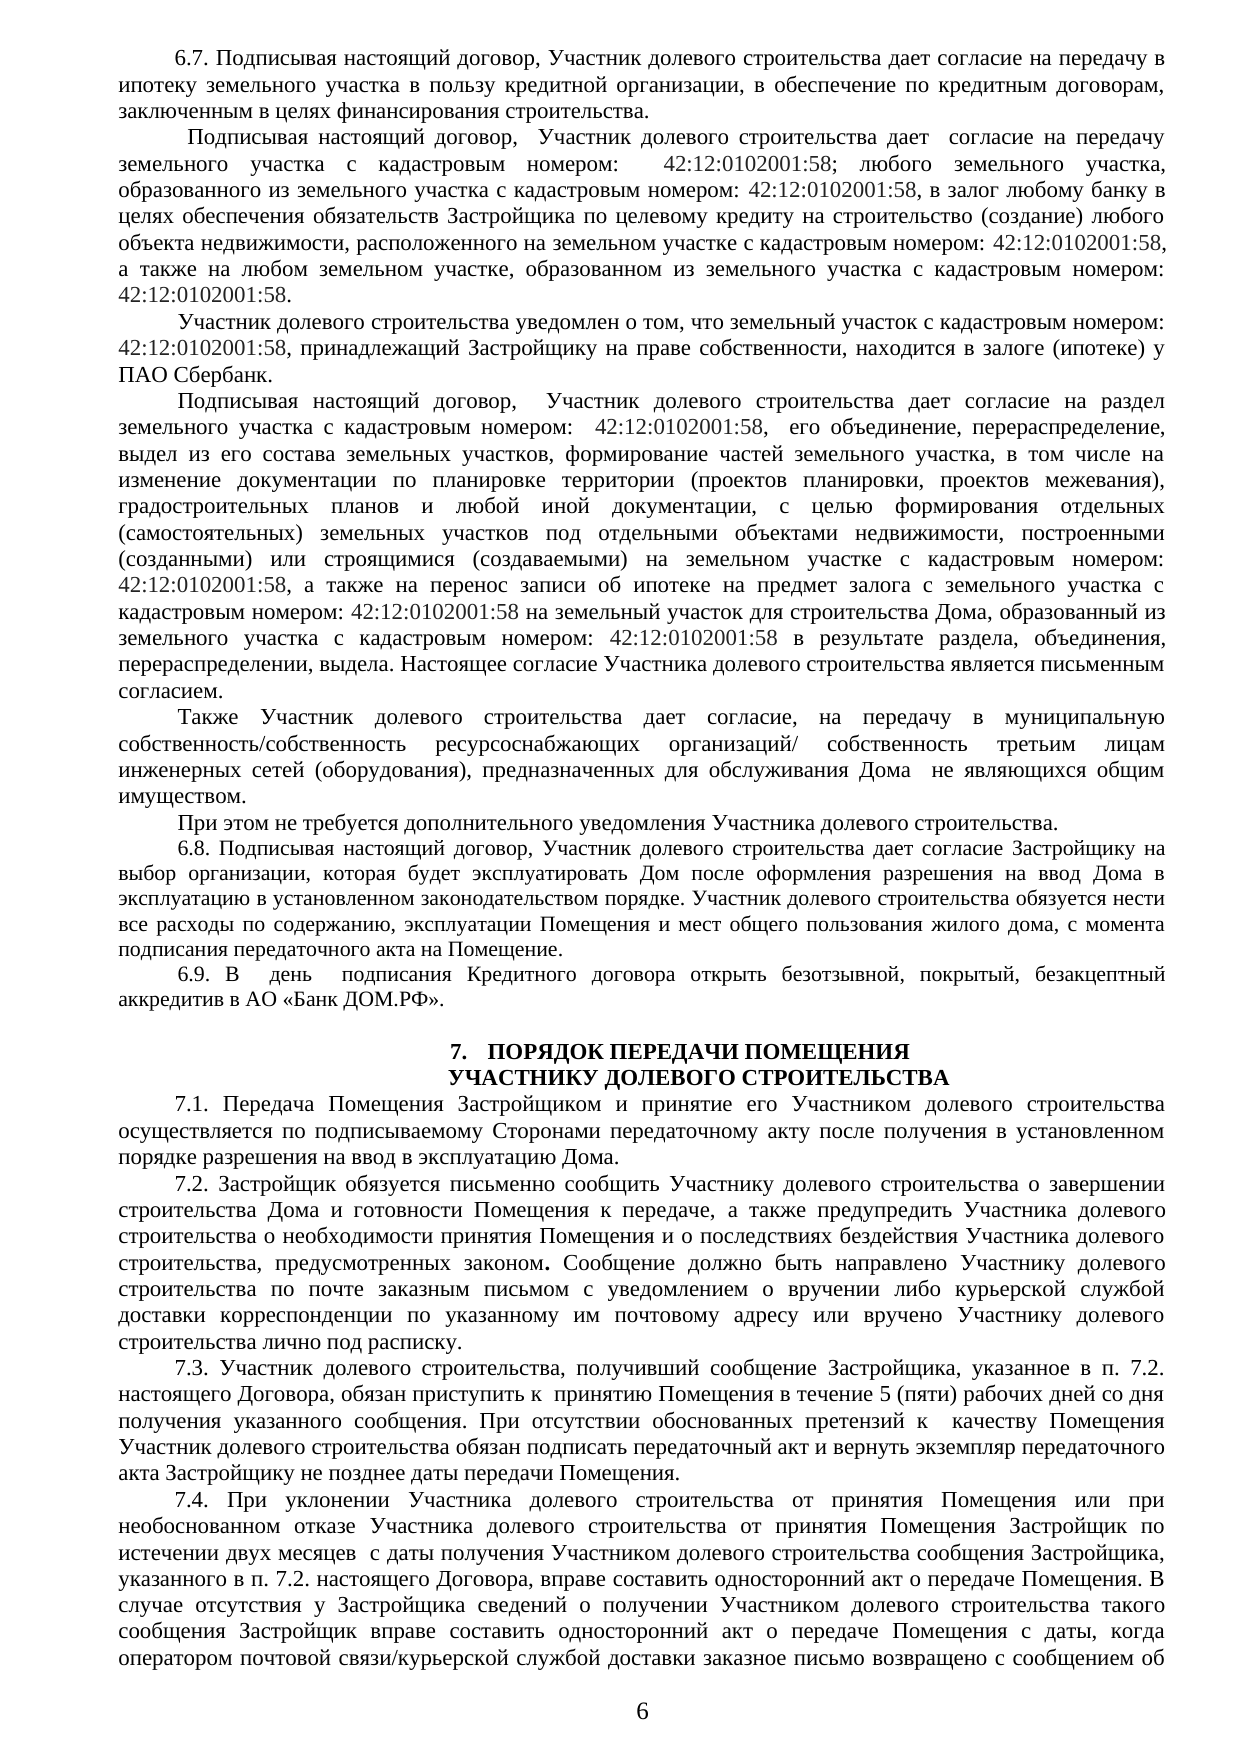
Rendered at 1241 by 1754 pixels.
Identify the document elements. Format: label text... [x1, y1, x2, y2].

list ПОРЯДОК ПЕРЕДАЧИ ПОМЕЩЕНИЯ [193, 1038, 1167, 1064]
text Также Участник долевого строительства дает согласие, на передачу в муниципальную собственность/собственность ресурсоснабжающих организаций/ собственность третьим лицам инженерных сетей (оборудования), предназначенных для обслуживания Дома не являющихся общим имуществом. [118, 703, 1167, 809]
text 6.7. Подписывая настоящий договор, Участник долевого строительства дает согласие на передачу в ипотеку земельного участка в пользу кредитной организации, в обеспечение по кредитным договорам, заключенным в целях финансирования строительства. [118, 44, 1167, 123]
text Подписывая настоящий договор, Участник долевого строительства дает согласие на раздел земельного участка с кадастровым номером: 42:12:0102001:58, его объединение, перераспределение, выдел из его состава земельных участков, формирование частей земельного участка, в том числе на изменение документации по планировке территории (проектов планировки, проектов межевания), градостроительных планов и любой иной документации, с целью формирования отдельных (самостоятельных) земельных участков под отдельными объектами недвижимости, построенными (созданными) или строящимися (создаваемыми) на земельном участке с кадастровым номером: 42:12:0102001:58, а также на перенос записи об ипотеке на предмет залога с земельного участка с кадастровым номером: 42:12:0102001:58 на земельный участок для строительства Дома, образованный из земельного участка с кадастровым номером: 42:12:0102001:58 в результате раздела, объединения, перераспределении, выдела. Настоящее согласие Участника долевого строительства является письменным согласием. [118, 387, 1167, 703]
text Участник долевого строительства уведомлен о том, что земельный участок с кадастровым номером: 42:12:0102001:58, принадлежащий Застройщику на праве собственности, находится в залоге (ипотеке) у ПАО Сбербанк. [118, 308, 1167, 387]
text УЧАСТНИКУ ДОЛЕВОГО СТРОИТЕЛЬСТВА [231, 1064, 1167, 1091]
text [118, 1486, 1167, 1670]
text 6.9. В день подписания Кредитного договора открыть безотзывной, покрытый, безакцептный аккредитив в АО «Банк ДОМ.РФ». [118, 961, 1167, 1011]
text 6.8. Подписывая настоящий договор, Участник долевого строительства дает согласие Застройщику на выбор организации, которая будет эксплуатировать Дом после оформления разрешения на ввод Дома в эксплуатацию в установленном законодательством порядке. Участник долевого строительства обязуется нести все расходы по содержанию, эксплуатации Помещения и мест общего пользования жилого дома, с момента подписания передаточного акта на Помещение. [118, 835, 1167, 961]
text 7.1. Передача Помещения Застройщиком и принятие его Участником долевого строительства осуществляется по подписываемому Сторонами передаточному акту после получения в установленном порядке разрешения на ввод в эксплуатацию Дома. [118, 1091, 1167, 1169]
text При этом не требуется дополнительного уведомления Участника долевого строительства. [118, 809, 1167, 835]
text 7.3. Участник долевого строительства, получивший сообщение Застройщика, указанное в п. 7.2. настоящего Договора, обязан приступить к принятию Помещения в течение 5 (пяти) рабочих дней со дня получения указанного сообщения. При отсутствии обоснованных претензий к качеству Помещения Участник долевого строительства обязан подписать передаточный акт и вернуть экземпляр передаточного акта Застройщику не позднее даты передачи Помещения. [118, 1354, 1167, 1486]
text 7.2. Застройщик обязуется письменно сообщить Участнику долевого строительства о завершении строительства Дома и готовности Помещения к передаче, а также предупредить Участника долевого строительства о необходимости принятия Помещения и о последствиях бездействия Участника долевого строительства, предусмотренных законом. Сообщение должно быть направлено Участнику долевого строительства по почте заказным письмом с уведомлением о вручении либо курьерской службой доставки корреспонденции по указанному им почтовому адресу или вручено Участнику долевого строительства лично под расписку. [118, 1169, 1167, 1354]
text Подписывая настоящий договор, Участник долевого строительства дает согласие на передачу земельного участка с кадастровым номером: 42:12:0102001:58; любого земельного участка, образованного из земельного участка с кадастровым номером: 42:12:0102001:58, в залог любому банку в целях обеспечения обязательств Застройщика по целевому кредиту на строительство (создание) любого объекта недвижимости, расположенного на земельном участке с кадастровым номером: 42:12:0102001:58, а также на любом земельном участке, образованном из земельного участка с кадастровым номером: 42:12:0102001:58. [118, 123, 1167, 308]
